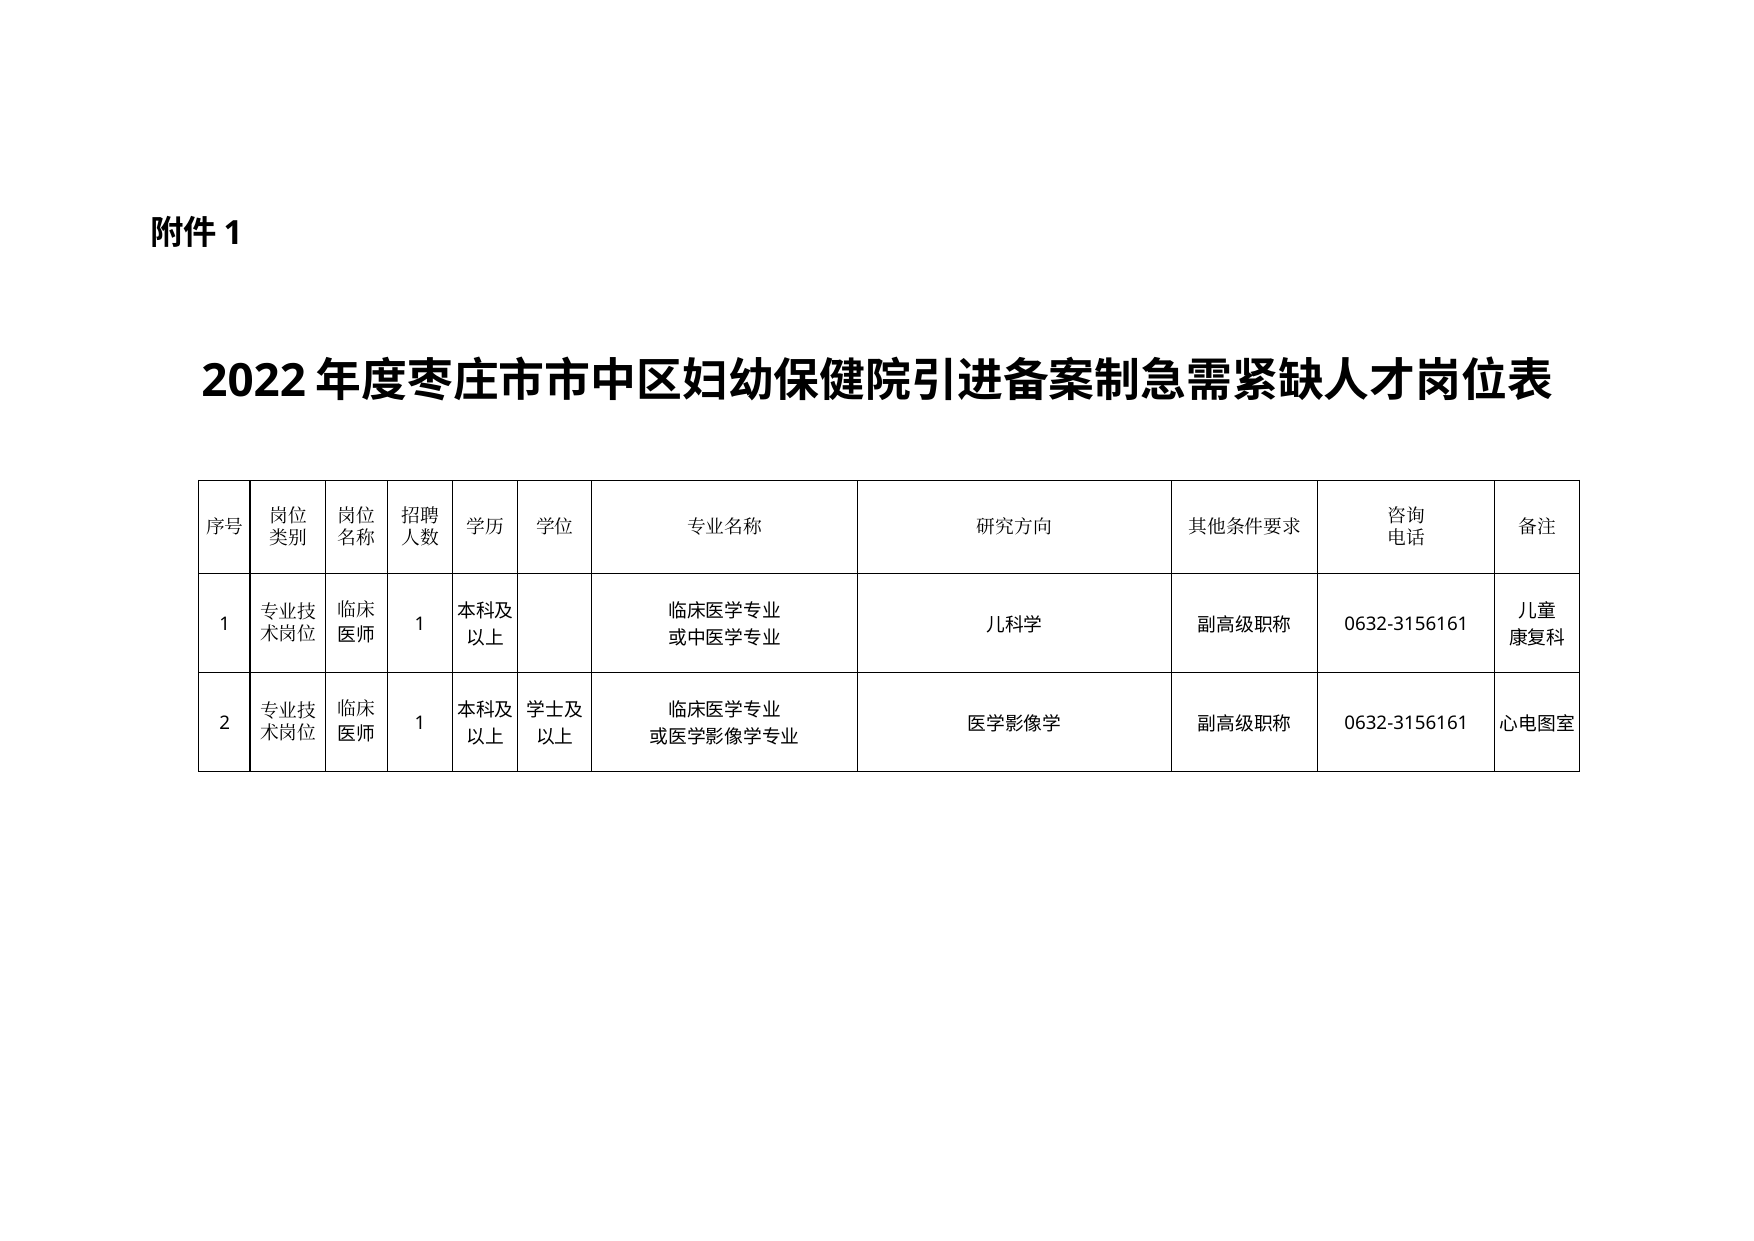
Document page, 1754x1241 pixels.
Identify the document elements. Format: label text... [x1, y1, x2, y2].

table_cell 心电图室 [1495, 673, 1579, 771]
table_cell [518, 574, 591, 672]
table_cell 1 [199, 574, 249, 672]
table_cell 本科及以上 [453, 673, 517, 771]
table_cell 学士及以上 [518, 673, 591, 771]
table_cell 专业技术岗位 [251, 574, 325, 672]
table_header 专业名称 [592, 481, 857, 573]
table_cell 0632-3156161 [1318, 574, 1494, 672]
table_header 学历 [453, 481, 517, 573]
table_cell 儿童 康复科 [1495, 574, 1579, 672]
text 2022年度枣庄市市中区妇幼保健院引进备案制急需紧缺人才岗位表 [150, 328, 1604, 425]
table_header 备注 [1495, 481, 1579, 573]
table_header 招聘 人数 [388, 481, 452, 573]
table_header 序号 [199, 481, 249, 573]
table_cell 医学影像学 [858, 673, 1171, 771]
table_cell 本科及以上 [453, 574, 517, 672]
table_cell 0632-3156161 [1318, 673, 1494, 771]
table_cell 专业技术岗位 [251, 673, 325, 771]
table_header 其他条件要求 [1172, 481, 1317, 573]
table_cell 临床医师 [326, 673, 387, 771]
table_header 咨询 电话 [1318, 481, 1494, 573]
table_header 岗位 名称 [326, 481, 387, 573]
table_header 研究方向 [858, 481, 1171, 573]
table_header 学位 [518, 481, 591, 573]
text 附件1 [150, 198, 1604, 263]
table_header 岗位 类别 [251, 481, 325, 573]
table_cell 1 [388, 673, 452, 771]
table_cell 副高级职称 [1172, 673, 1317, 771]
table_cell 1 [388, 574, 452, 672]
table_cell 临床医学专业 或中医学专业 [592, 574, 857, 672]
table_cell 2 [199, 673, 249, 771]
table_cell 副高级职称 [1172, 574, 1317, 672]
table_cell 儿科学 [858, 574, 1171, 672]
table_cell 临床医师 [326, 574, 387, 672]
table_cell 临床医学专业 或医学影像学专业 [592, 673, 857, 771]
